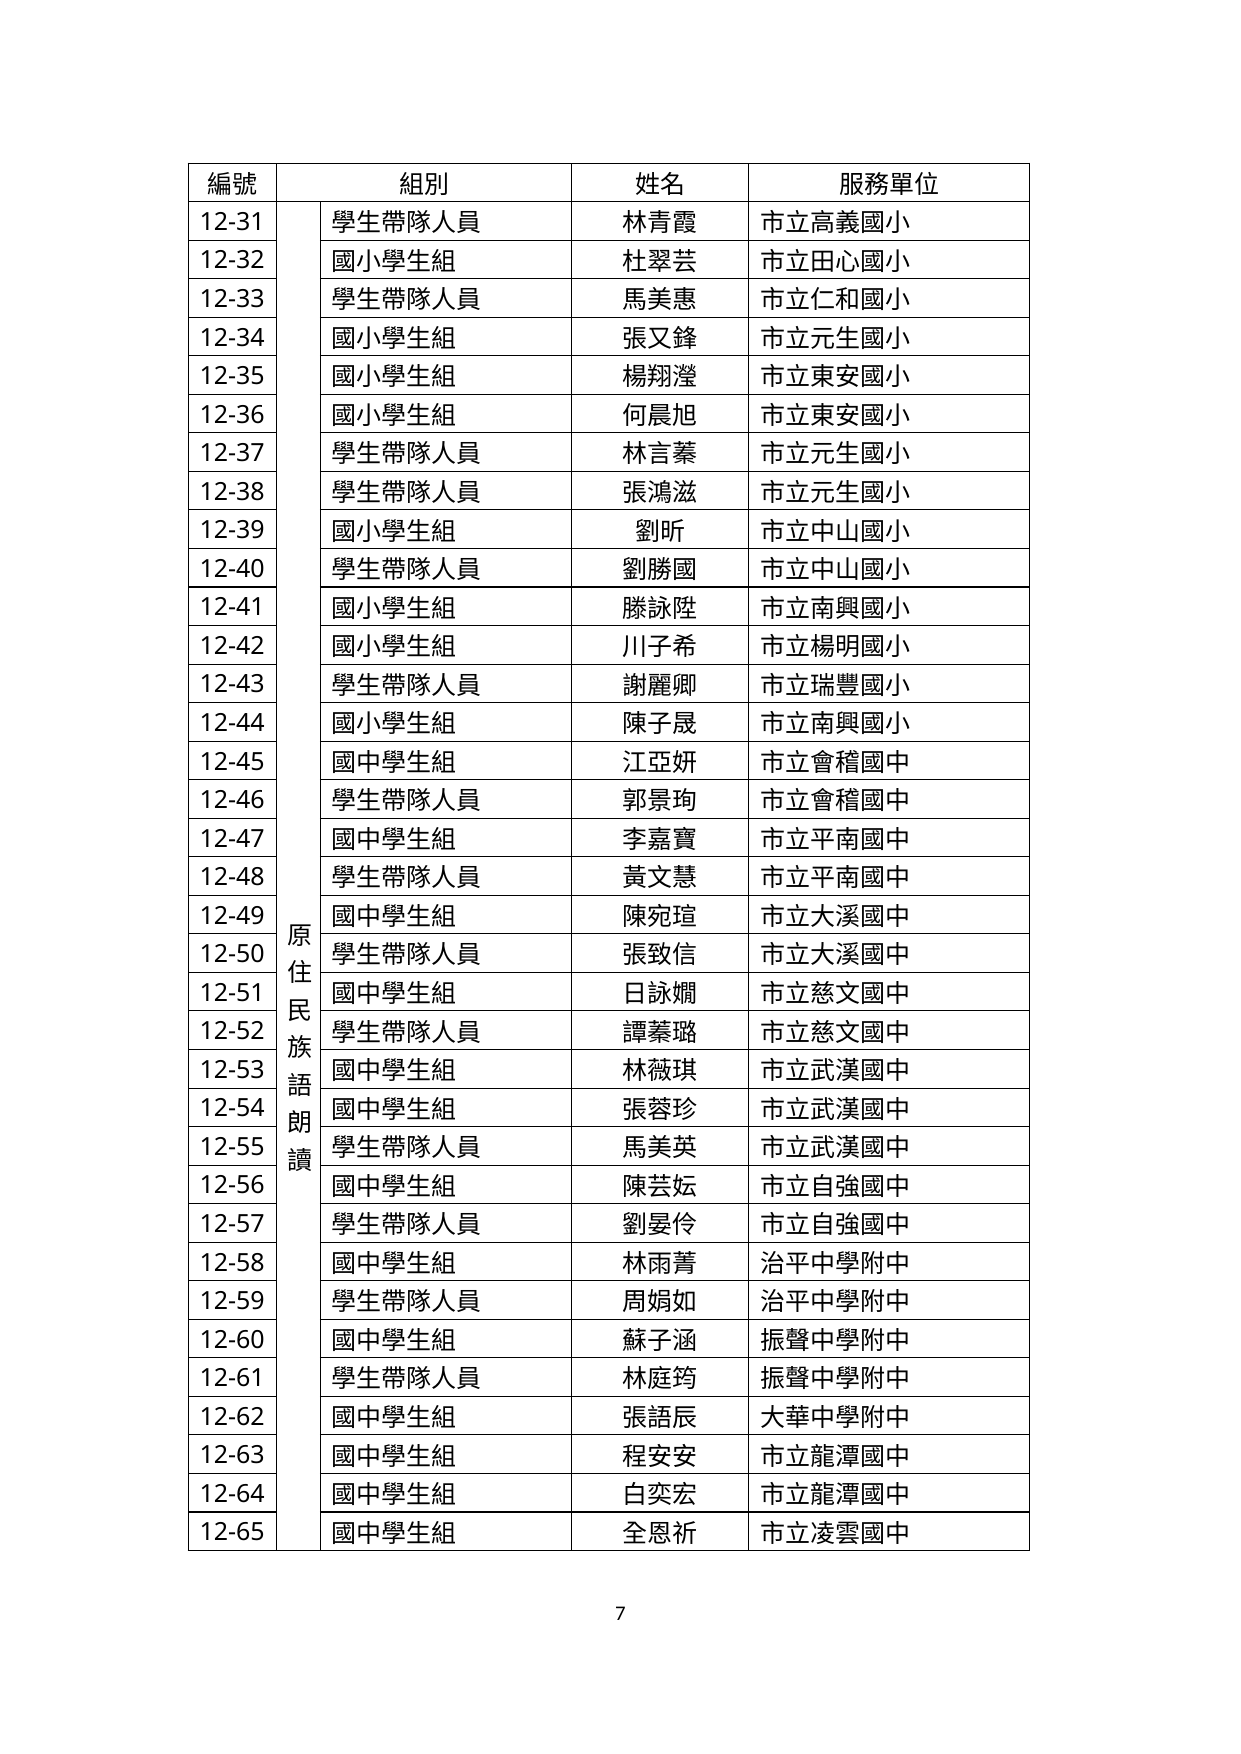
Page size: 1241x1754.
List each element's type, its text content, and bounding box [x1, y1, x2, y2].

table_cell 國小學生組 [321, 510, 571, 548]
table_cell 市立大溪國中 [749, 896, 1029, 933]
table_cell 12-40 [189, 549, 276, 586]
table_cell 林薇琪 [572, 1050, 748, 1087]
table_cell 市立會稽國中 [749, 780, 1029, 818]
table_cell 12-42 [189, 626, 276, 663]
table_cell 學生帶隊人員 [321, 472, 571, 509]
table_cell 國中學生組 [321, 1089, 571, 1126]
table_cell 林言蓁 [572, 433, 748, 471]
table_cell 12-63 [189, 1435, 276, 1473]
table_cell 林庭筠 [572, 1358, 748, 1396]
table_cell 治平中學附中 [749, 1243, 1029, 1280]
table_cell 國中學生組 [321, 819, 571, 856]
table_cell 張又鋒 [572, 318, 748, 355]
table_cell 學生帶隊人員 [321, 1127, 571, 1164]
table_cell 學生帶隊人員 [321, 857, 571, 895]
table_cell 學生帶隊人員 [321, 549, 571, 586]
table_cell 市立會稽國中 [749, 742, 1029, 779]
table_cell 學生帶隊人員 [321, 780, 571, 818]
table_cell 川子希 [572, 626, 748, 663]
table_cell 市立東安國小 [749, 356, 1029, 394]
table_cell 國小學生組 [321, 395, 571, 432]
table_cell 12-33 [189, 279, 276, 317]
table_cell 國小學生組 [321, 588, 571, 625]
table_cell 市立大溪國中 [749, 934, 1029, 972]
table_cell 12-43 [189, 665, 276, 702]
table_cell 國小學生組 [321, 626, 571, 663]
table_cell 林雨菁 [572, 1243, 748, 1280]
table_cell 12-31 [189, 202, 276, 239]
table_cell 李嘉寶 [572, 819, 748, 856]
table_cell 市立瑞豐國小 [749, 665, 1029, 702]
table_cell 市立田心國小 [749, 241, 1029, 278]
table_cell 12-37 [189, 433, 276, 471]
table_cell 12-59 [189, 1281, 276, 1319]
table_cell 12-49 [189, 896, 276, 933]
table_cell 市立龍潭國中 [749, 1435, 1029, 1473]
table_cell 馬美英 [572, 1127, 748, 1164]
table_cell 市立凌雲國中 [749, 1513, 1029, 1550]
table_cell 謝麗卿 [572, 665, 748, 702]
table_cell 學生帶隊人員 [321, 433, 571, 471]
table_cell 學生帶隊人員 [321, 934, 571, 972]
table_cell 國中學生組 [321, 1320, 571, 1357]
table_cell 黃文慧 [572, 857, 748, 895]
table_header 姓名 [572, 164, 748, 201]
table_cell 12-46 [189, 780, 276, 818]
table_cell 張蓉珍 [572, 1089, 748, 1126]
table_cell 國小學生組 [321, 318, 571, 355]
table_cell 楊翔瀅 [572, 356, 748, 394]
table_cell 12-55 [189, 1127, 276, 1164]
table_cell 何晨旭 [572, 395, 748, 432]
table_cell 12-32 [189, 241, 276, 278]
table_cell 治平中學附中 [749, 1281, 1029, 1319]
table_cell 12-61 [189, 1358, 276, 1396]
table_cell 學生帶隊人員 [321, 279, 571, 317]
table_cell 市立南興國小 [749, 588, 1029, 625]
table_cell 國小學生組 [321, 241, 571, 278]
table_cell 江亞妍 [572, 742, 748, 779]
table_cell 市立東安國小 [749, 395, 1029, 432]
table_cell 陳芸妘 [572, 1166, 748, 1203]
table_cell 12-50 [189, 934, 276, 972]
table_cell 劉勝國 [572, 549, 748, 586]
table_cell 大華中學附中 [749, 1397, 1029, 1434]
table_cell 國中學生組 [321, 1474, 571, 1511]
table_cell 振聲中學附中 [749, 1320, 1029, 1357]
table_cell 張致信 [572, 934, 748, 972]
table_cell 市立中山國小 [749, 549, 1029, 586]
table_cell 學生帶隊人員 [321, 1011, 571, 1049]
table_cell 譚蓁璐 [572, 1011, 748, 1049]
table_cell 學生帶隊人員 [321, 202, 571, 239]
table_cell 12-62 [189, 1397, 276, 1434]
table_cell 劉晏伶 [572, 1204, 748, 1242]
table_cell 國中學生組 [321, 1513, 571, 1550]
table_cell 國中學生組 [321, 1243, 571, 1280]
table_cell 日詠嫺 [572, 973, 748, 1010]
table_header 組別 [277, 164, 571, 201]
table_cell 國中學生組 [321, 973, 571, 1010]
table_cell 市立元生國小 [749, 472, 1029, 509]
table_cell 市立武漢國中 [749, 1127, 1029, 1164]
table_cell 振聲中學附中 [749, 1358, 1029, 1396]
table_cell 12-54 [189, 1089, 276, 1126]
table_cell 市立元生國小 [749, 433, 1029, 471]
table_cell 程安安 [572, 1435, 748, 1473]
table_cell 白奕宏 [572, 1474, 748, 1511]
table_cell 國中學生組 [321, 742, 571, 779]
table_header 編號 [189, 164, 276, 201]
table_cell 張語辰 [572, 1397, 748, 1434]
table_cell 全恩祈 [572, 1513, 748, 1550]
table_cell 市立南興國小 [749, 703, 1029, 741]
table_cell 國中學生組 [321, 1435, 571, 1473]
table_cell 12-53 [189, 1050, 276, 1087]
table_cell 國中學生組 [321, 1166, 571, 1203]
table_cell 馬美惠 [572, 279, 748, 317]
table_cell 市立楊明國小 [749, 626, 1029, 663]
table_cell 陳宛瑄 [572, 896, 748, 933]
table_cell 周娟如 [572, 1281, 748, 1319]
table_cell 12-57 [189, 1204, 276, 1242]
table_cell 12-38 [189, 472, 276, 509]
table_cell 市立武漢國中 [749, 1050, 1029, 1087]
table_cell 12-41 [189, 588, 276, 625]
table_cell 學生帶隊人員 [321, 1281, 571, 1319]
table_cell 蘇子涵 [572, 1320, 748, 1357]
table_cell 市立武漢國中 [749, 1089, 1029, 1126]
table_cell 市立高義國小 [749, 202, 1029, 239]
table_cell 12-44 [189, 703, 276, 741]
table_cell 12-35 [189, 356, 276, 394]
table_cell 市立慈文國中 [749, 1011, 1029, 1049]
table_cell 12-39 [189, 510, 276, 548]
table_cell 市立中山國小 [749, 510, 1029, 548]
table_cell 郭景珣 [572, 780, 748, 818]
table_cell 市立龍潭國中 [749, 1474, 1029, 1511]
table_cell 12-60 [189, 1320, 276, 1357]
table_cell 12-65 [189, 1513, 276, 1550]
table_cell 國中學生組 [321, 1050, 571, 1087]
table_cell 杜翠芸 [572, 241, 748, 278]
table_cell 市立慈文國中 [749, 973, 1029, 1010]
table_cell 市立仁和國小 [749, 279, 1029, 317]
table_cell 陳子晟 [572, 703, 748, 741]
table_cell 國小學生組 [321, 356, 571, 394]
table_cell 12-47 [189, 819, 276, 856]
table_cell 國中學生組 [321, 896, 571, 933]
table_cell 學生帶隊人員 [321, 1204, 571, 1242]
table_cell 12-56 [189, 1166, 276, 1203]
table_cell 學生帶隊人員 [321, 1358, 571, 1396]
table_cell 學生帶隊人員 [321, 665, 571, 702]
table_cell 國中學生組 [321, 1397, 571, 1434]
table_cell 市立平南國中 [749, 857, 1029, 895]
table_cell 12-52 [189, 1011, 276, 1049]
table_cell 市立自強國中 [749, 1166, 1029, 1203]
table_cell 林青霞 [572, 202, 748, 239]
table_cell 劉昕 [572, 510, 748, 548]
table_header 服務單位 [749, 164, 1029, 201]
table_cell 12-48 [189, 857, 276, 895]
table_cell 12-36 [189, 395, 276, 432]
table_cell 12-51 [189, 973, 276, 1010]
table_cell 市立自強國中 [749, 1204, 1029, 1242]
table_cell 市立元生國小 [749, 318, 1029, 355]
table_cell 12-58 [189, 1243, 276, 1280]
table_cell 12-34 [189, 318, 276, 355]
table_cell 市立平南國中 [749, 819, 1029, 856]
table_cell 12-64 [189, 1474, 276, 1511]
table_cell 滕詠陞 [572, 588, 748, 625]
table_cell 國小學生組 [321, 703, 571, 741]
table_cell 張鴻滋 [572, 472, 748, 509]
table_cell 12-45 [189, 742, 276, 779]
